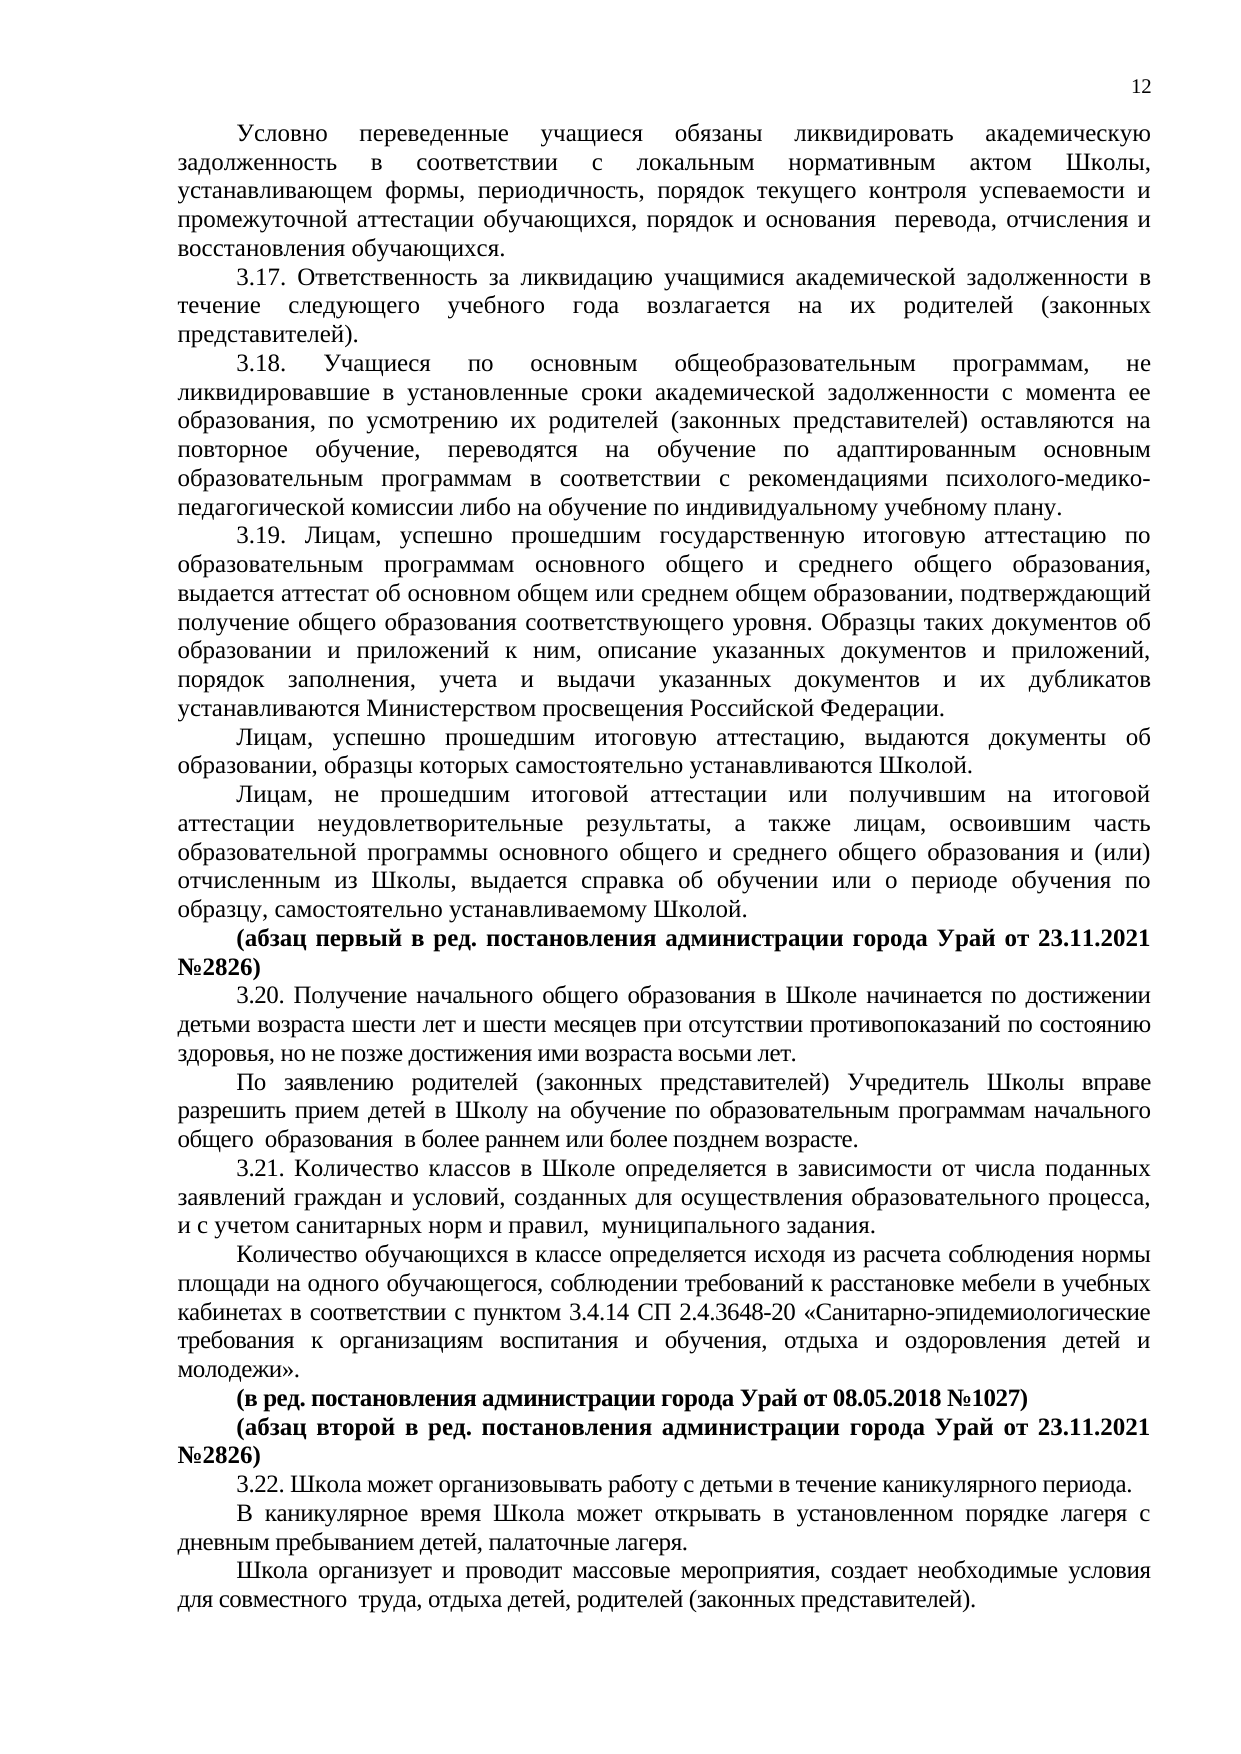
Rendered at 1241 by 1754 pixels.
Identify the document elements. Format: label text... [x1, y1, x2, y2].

text Школа организует и проводит массовые мероприятия, создает необходимые условия для совместного труда, отдыха детей, родителей (законных представителей). [177, 1556, 1152, 1613]
text 3.20. Получение начального общего образования в Школе начинается по достижении детьми возраста шести лет и шести месяцев при отсутствии противопоказаний по состоянию здоровья, но не позже достижения ими возраста восьми лет. [177, 981, 1152, 1067]
text (абзац второй в ред. постановления администрации города Урай от 23.11.2021 №2826) [177, 1412, 1152, 1469]
text 3.17. Ответственность за ликвидацию учащимися академической задолженности в течение следующего учебного года возлагается на их родителей (законных представителей). [177, 262, 1152, 348]
text Лицам, успешно прошедшим итоговую аттестацию, выдаются документы об образовании, образцы которых самостоятельно устанавливаются Школой. [177, 722, 1152, 779]
text 3.22. Школа может организовывать работу с детьми в течение каникулярного периода. [177, 1469, 1152, 1498]
text 3.21. Количество классов в Школе определяется в зависимости от числа поданных заявлений граждан и условий, созданных для осуществления образовательного процесса, и с учетом санитарных норм и правил, муниципального задания. [177, 1153, 1152, 1239]
text По заявлению родителей (законных представителей) Учредитель Школы вправе разрешить прием детей в Школу на обучение по образовательным программам начального общего образования в более раннем или более позднем возрасте. [177, 1067, 1152, 1153]
text 3.18. Учащиеся по основным общеобразовательным программам, не ликвидировавшие в установленные сроки академической задолженности с момента ее образования, по усмотрению их родителей (законных представителей) оставляются на повторное обучение, переводятся на обучение по адаптированным основным образовательным программам в соответствии с рекомендациями психолого-медико-педагогической комиссии либо на обучение по индивидуальному учебному плану. [177, 348, 1152, 521]
text Лицам, не прошедшим итоговой аттестации или получившим на итоговой аттестации неудовлетворительные результаты, а также лицам, освоившим часть образовательной программы основного общего и среднего общего образования и (или) отчисленным из Школы, выдается справка об обучении или о периоде обучения по образцу, самостоятельно устанавливаемому Школой. [177, 779, 1152, 923]
subtitle Условно переведенные учащиеся обязаны ликвидировать академическую задолженность в соответствии с локальным нормативным актом Школы, устанавливающем формы, периодичность, порядок текущего контроля успеваемости и промежуточной аттестации обучающихся, порядок и основания перевода, отчисления и восстановления обучающихся. [177, 118, 1152, 262]
text Количество обучающихся в классе определяется исходя из расчета соблюдения нормы площади на одного обучающегося, соблюдении требований к расстановке мебели в учебных кабинетах в соответствии с пунктом 3.4.14 СП 2.4.3648-20 «Санитарно-эпидемиологические требования к организациям воспитания и обучения, отдыха и оздоровления детей и молодежи». [177, 1239, 1152, 1383]
text (в ред. постановления администрации города Урай от 08.05.2018 №1027) [177, 1383, 1152, 1412]
text 3.19. Лицам, успешно прошедшим государственную итоговую аттестацию по образовательным программам основного общего и среднего общего образования, выдается аттестат об основном общем или среднем общем образовании, подтверждающий получение общего образования соответствующего уровня. Образцы таких документов об образовании и приложений к ним, описание указанных документов и приложений, порядок заполнения, учета и выдачи указанных документов и их дубликатов устанавливаются Министерством просвещения Российской Федерации. [177, 521, 1152, 722]
text (абзац первый в ред. постановления администрации города Урай от 23.11.2021 №2826) [177, 923, 1152, 981]
text В каникулярное время Школа может открывать в установленном порядке лагеря с дневным пребыванием детей, палаточные лагеря. [177, 1498, 1152, 1556]
